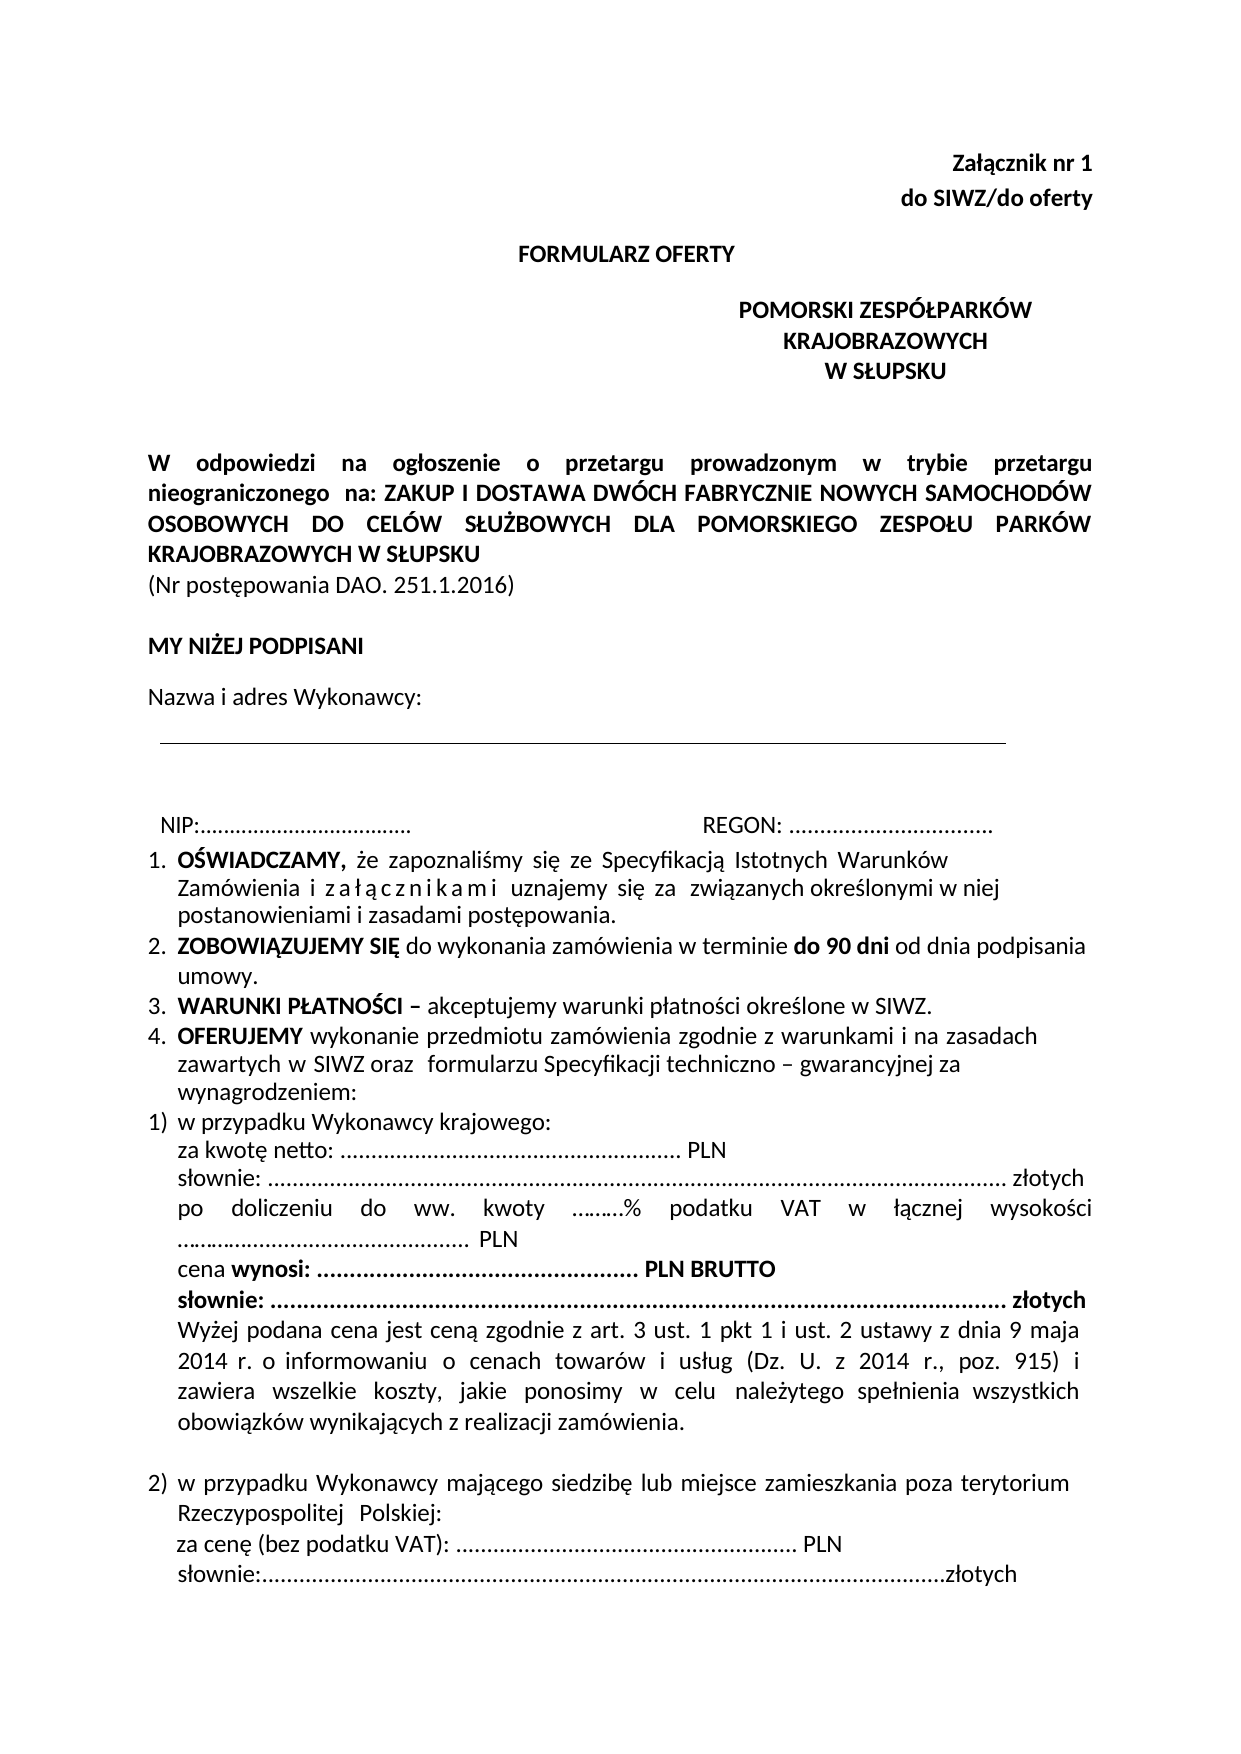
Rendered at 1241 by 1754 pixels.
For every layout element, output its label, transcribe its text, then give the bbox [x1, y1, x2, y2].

list OFERUJEMY wykonanie przedmiotu zamówienia zgodnie z warunkami i na zasadach zawartych w SIWZ oraz formularzu Specyfikacji techniczno – gwarancyjnej za wynagrodzeniem: [148, 1022, 1080, 1106]
text cena wynosi: ................................................. PLN BRUTTO [177, 1253, 1093, 1284]
list OŚWIADCZAMY, że zapoznaliśmy się ze Specyfikacją Istotnych Warunków Zamówienia i załącznikami uznajemy się za związanych określonymi w niej postanowieniami i zasadami postępowania. [148, 846, 1080, 929]
list ZOBOWIĄZUJEMY SIĘ do wykonania zamówienia w terminie do 90 dni od dnia podpisania umowy. [148, 930, 1093, 991]
list w przypadku Wykonawcy mającego siedzibę lub miejsce zamieszkania poza terytorium Rzeczypospolitej Polskiej: [148, 1467, 1080, 1528]
text (Nr postępowania DAO. 251.1.2016) [148, 569, 1093, 599]
list WARUNKI PŁATNOŚCI – akceptujemy warunki płatności określone w SIWZ. [148, 991, 1093, 1021]
text za cenę (bez podatku VAT): ....................................................... PLN słownie:..............................................................................................................złotych [176, 1528, 1080, 1589]
list w przypadku Wykonawcy krajowego: [148, 1106, 1093, 1137]
text W SŁUPSKU [738, 355, 1033, 386]
text za kwotę netto: ....................................................... PLN [177, 1137, 1093, 1164]
text słownie: ....................................................................................................................... złotych [177, 1164, 1093, 1192]
text Nazwa i adres Wykonawcy: [148, 681, 1093, 712]
text W odpowiedzi na ogłoszenie o przetargu prowadzonym w trybie przetargu nieograniczonego na: ZAKUP I DOSTAWA DWÓCH FABRYCZNIE NOWYCH SAMOCHODÓW OSOBOWYCH DO CELÓW SŁUŻBOWYCH DLA POMORSKIEGO ZESPOŁU PARKÓW KRAJOBRAZOWYCH W SŁUPSKU [148, 447, 1093, 569]
text Załącznik nr 1 do SIWZ/do oferty [160, 148, 1093, 213]
text FORMULARZ OFERTY [160, 238, 1093, 269]
text po doliczeniu do ww. kwoty ………% podatku VAT w łącznej wysokości ………….................................... PLN [177, 1192, 1093, 1253]
text MY NIŻEJ PODPISANI [148, 630, 888, 661]
text słownie: ................................................................................................................ złotych [177, 1284, 1093, 1314]
text Wyżej podana cena jest ceną zgodnie z art. 3 ust. 1 pkt 1 i ust. 2 ustawy z dnia 9 maja 2014 r. o informowaniu o cenach towarów i usług (Dz. U. z 2014 r., poz. 915) i zawiera wszelkie koszty, jakie ponosimy w celu należytego spełnienia wszystkich obowiązków wynikających z realizacji zamówienia. [177, 1314, 1080, 1436]
text POMORSKI ZESPÓŁPARKÓW KRAJOBRAZOWYCH [738, 294, 1033, 355]
text NIP:.................................... REGON: ................................. [160, 809, 1093, 839]
